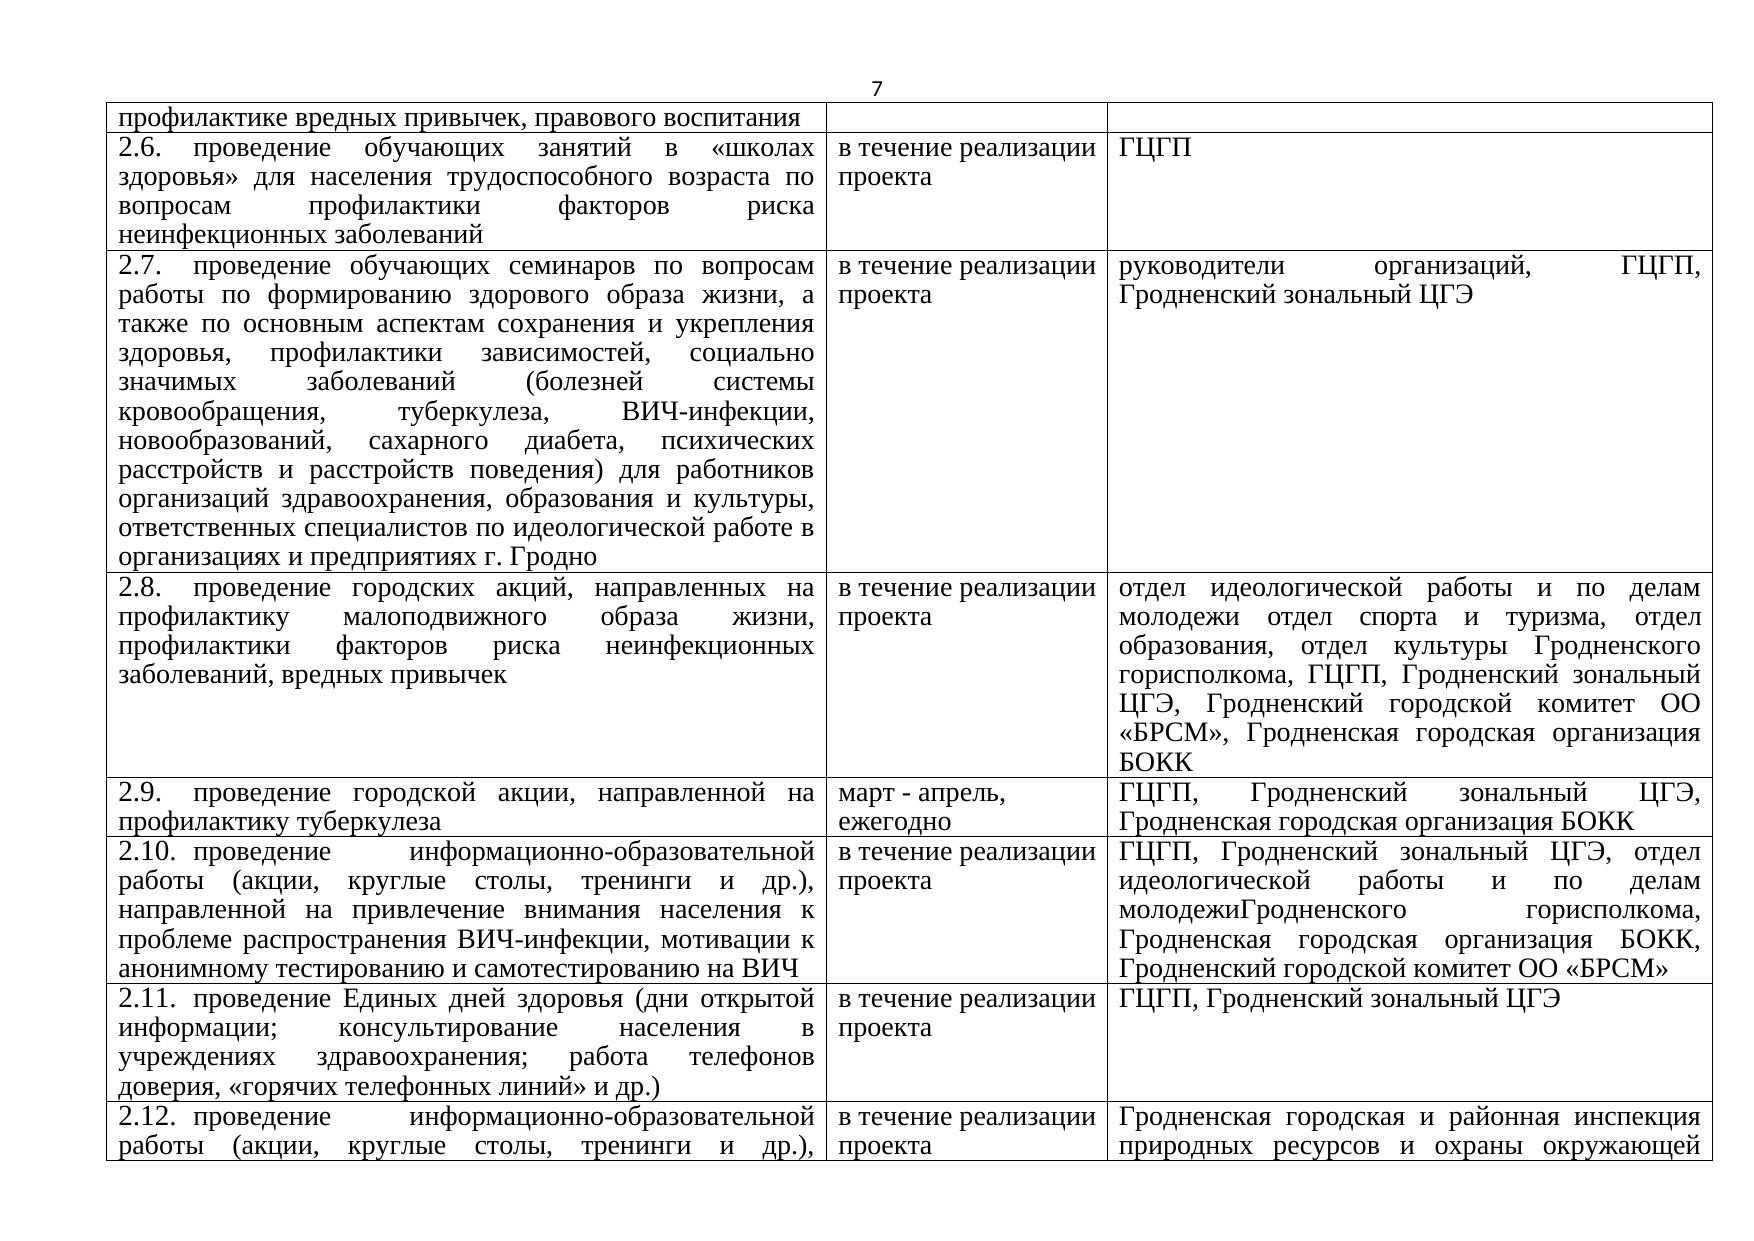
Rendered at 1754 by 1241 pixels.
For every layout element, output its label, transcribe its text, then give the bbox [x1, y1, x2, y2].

table_cell ГЦГП, Гродненский зональный ЦГЭ, Гродненская городская организация БОКК [1108, 778, 1712, 836]
table_cell ГЦГП, Гродненский зональный ЦГЭ [1108, 984, 1712, 1101]
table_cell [827, 103, 1107, 132]
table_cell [827, 1102, 1107, 1160]
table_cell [1108, 1102, 1712, 1160]
table_cell ГЦГП, Гродненский зональный ЦГЭ, отдел идеологической работы и по делам молодежиГродненского горисполкома, Гродненская городская организация БОКК, Гродненский городской комитет ОО «БРСМ» [1108, 837, 1712, 983]
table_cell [107, 1102, 826, 1160]
table_cell проведение Единых дней здоровья (дни открытой информации; консультирование населения в учреждениях здравоохранения; работа телефонов доверия, «горячих телефонных линий» и др.) [107, 984, 826, 1101]
table_cell в течение реализации проекта [827, 837, 1107, 983]
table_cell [107, 103, 826, 132]
table_cell проведение обучающих семинаров по вопросам работы по формированию здорового образа жизни, а также по основным аспектам сохранения и укрепления здоровья, профилактики зависимостей, социально значимых заболеваний (болезней системы кровообращения, туберкулеза, ВИЧ-инфекции, новообразований, сахарного диабета, психических расстройств и расстройств поведения) для работников организаций здравоохранения, образования и культуры, ответственных специалистов по идеологической работе в организациях и предприятиях г. Гродно [107, 251, 826, 572]
table_cell в течение реализации проекта [827, 133, 1107, 250]
table_cell руководители организаций, ГЦГП, Гродненский зональный ЦГЭ [1108, 251, 1712, 572]
table_cell март - апрель, ежегодно [827, 778, 1107, 836]
table_cell отдел идеологической работы и по делам молодежи отдел спорта и туризма, отдел образования, отдел культуры Гродненского горисполкома, ГЦГП, Гродненский зональный ЦГЭ, Гродненский городской комитет ОО «БРСМ», Гродненская городская организация БОКК [1108, 573, 1712, 777]
table_cell проведение городской акции, направленной на профилактику туберкулеза [107, 778, 826, 836]
table_cell проведение обучающих занятий в «школах здоровья» для населения трудоспособного возраста по вопросам профилактики факторов риска неинфекционных заболеваний [107, 133, 826, 250]
table_cell проведение городских акций, направленных на профилактику малоподвижного образа жизни, профилактики факторов риска неинфекционных заболеваний, вредных привычек [107, 573, 826, 777]
table_cell ГЦГП [1108, 133, 1712, 250]
table_cell проведение информационно-образовательной работы (акции, круглые столы, тренинги и др.), направленной на привлечение внимания населения к проблеме распространения ВИЧ-инфекции, мотивации к анонимному тестированию и самотестированию на ВИЧ [107, 837, 826, 983]
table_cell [1108, 103, 1712, 132]
table_cell в течение реализации проекта [827, 573, 1107, 777]
table_cell в течение реализации проекта [827, 984, 1107, 1101]
table_cell в течение реализации проекта [827, 251, 1107, 572]
